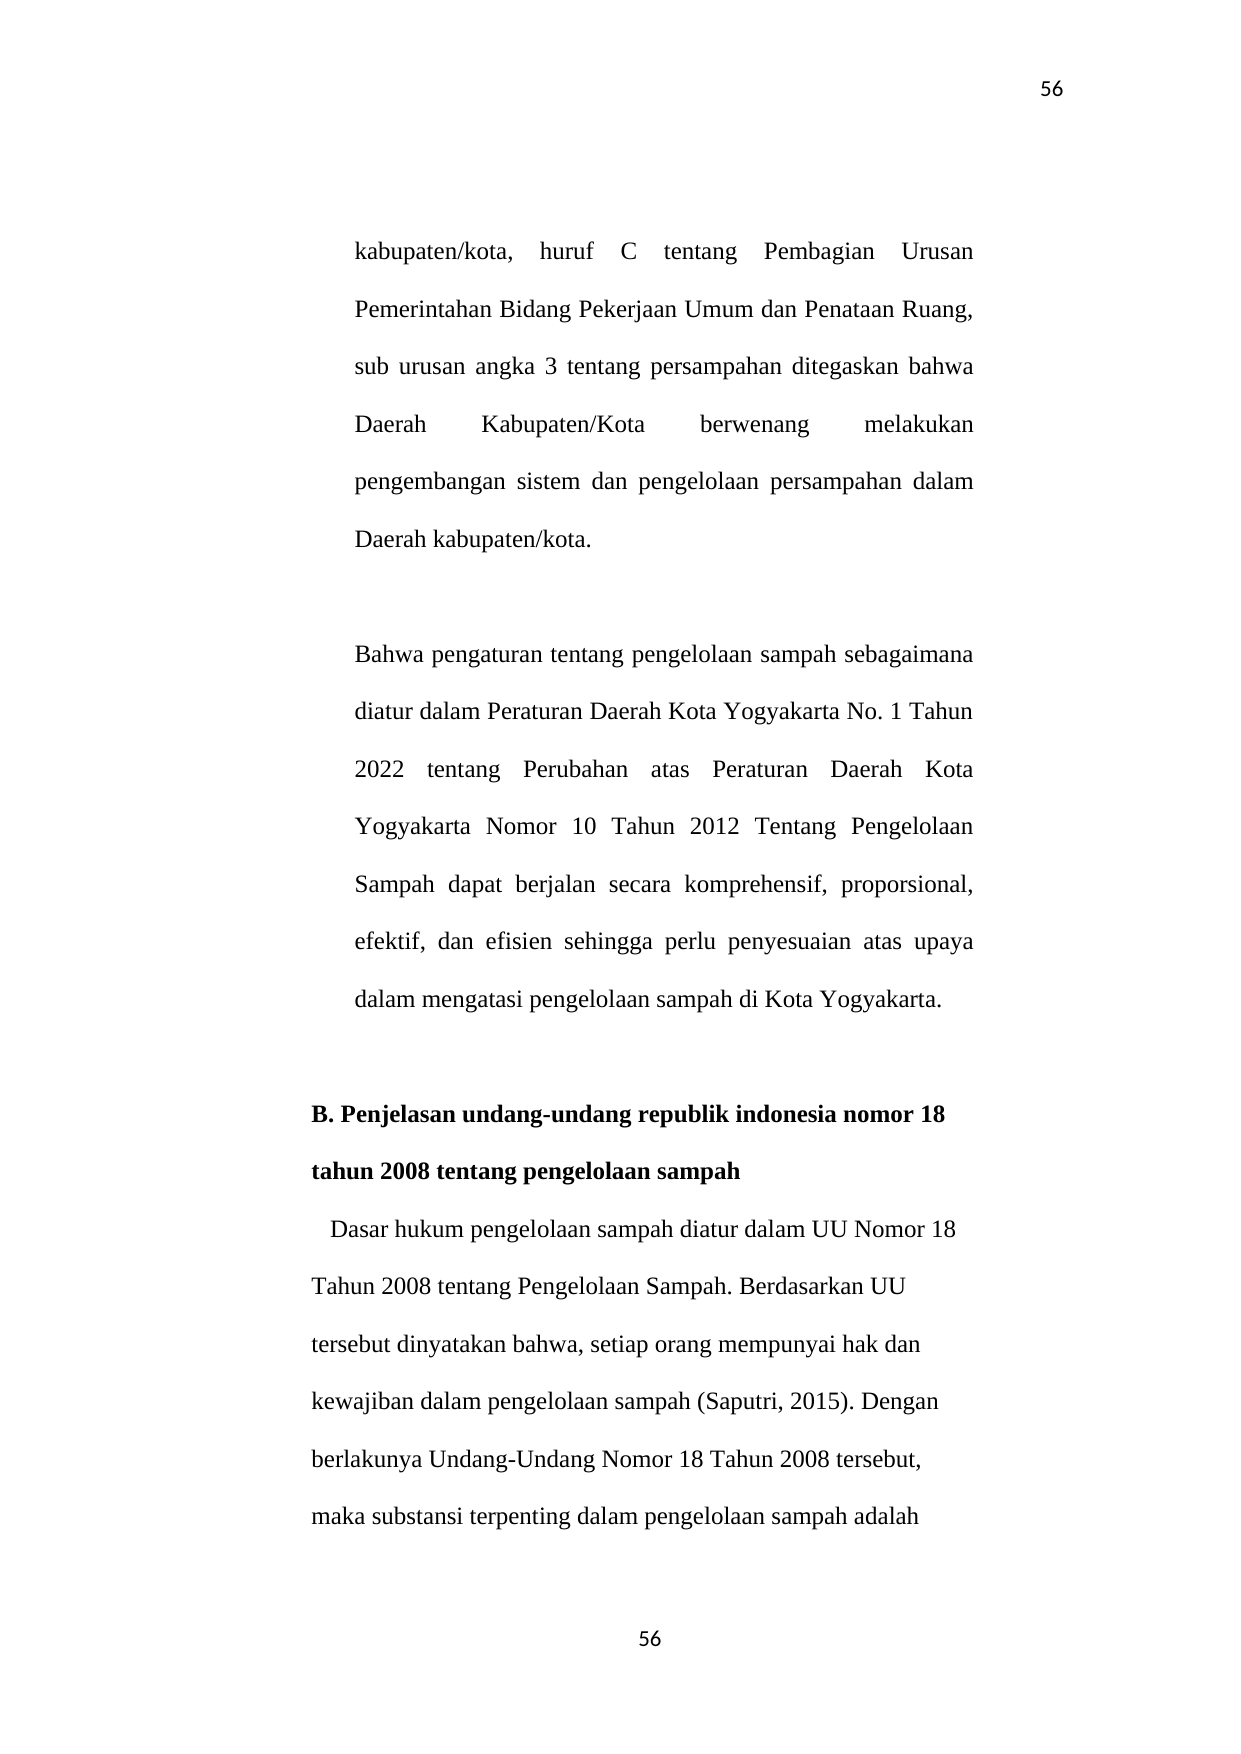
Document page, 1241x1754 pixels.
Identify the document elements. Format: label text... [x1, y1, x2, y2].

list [354, 236, 974, 552]
list B. Penjelasan undang-undang republik indonesia nomor 18 tahun 2008 tentang pengelolaan sampah [311, 1099, 974, 1185]
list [311, 1214, 974, 1530]
list Bahwa pengaturan tentang pengelolaan sampah sebagaimana diatur dalam Peraturan Daerah Kota Yogyakarta No. 1 Tahun 2022 tentang Perubahan atas Peraturan Daerah Kota Yogyakarta Nomor 10 Tahun 2012 Tentang Pengelolaan Sampah dapat berjalan secara komprehensif, proporsional, efektif, dan efisien sehingga perlu penyesuaian atas upaya dalam mengatasi pengelolaan sampah di Kota Yogyakarta. [354, 639, 974, 1012]
